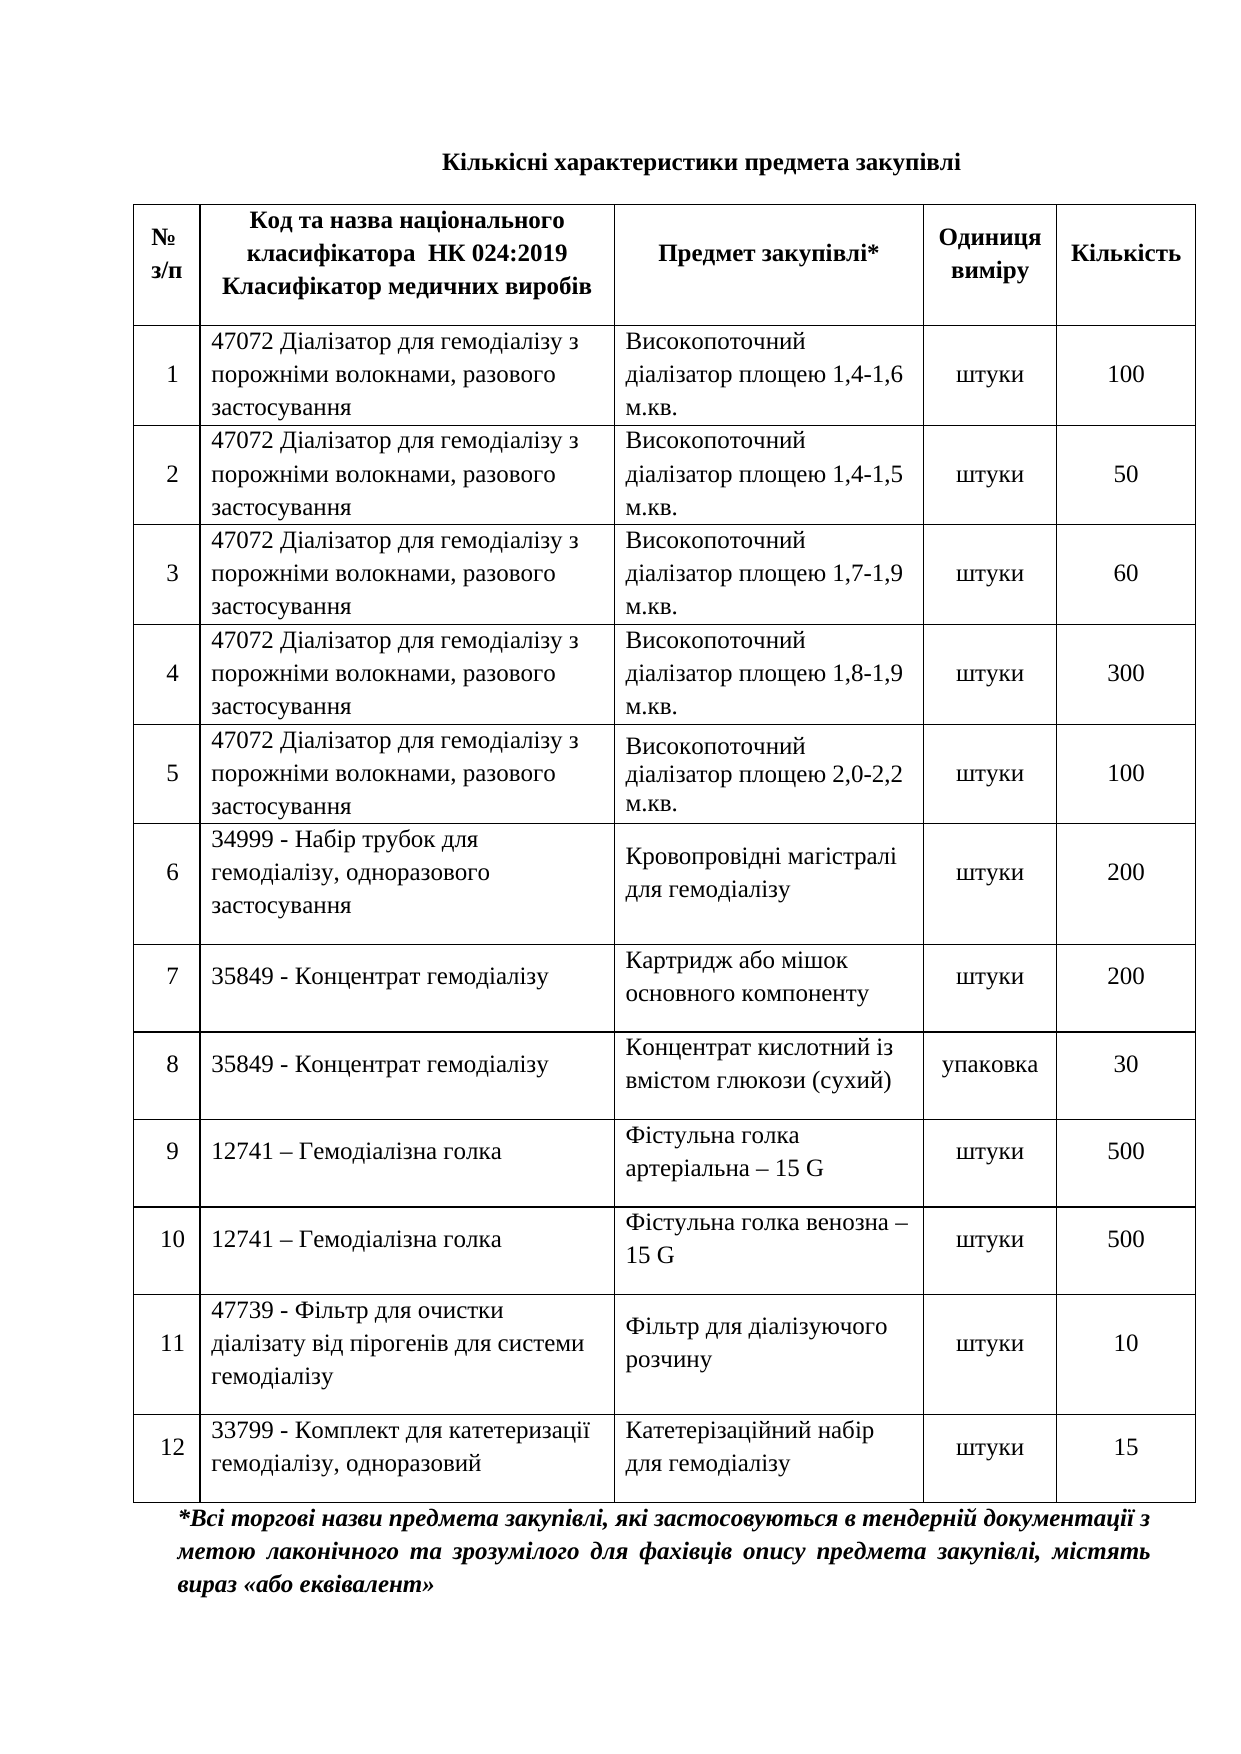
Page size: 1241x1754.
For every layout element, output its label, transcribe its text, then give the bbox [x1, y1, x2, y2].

table_cell 47072 Діалізатор для гемодіалізу з порожніми волокнами, разового застосування [201, 725, 614, 823]
table_cell штуки [924, 525, 1056, 624]
table_cell 300 [1057, 625, 1195, 724]
table_cell Високопоточний діалізатор площею 1,7-1,9 м.кв. [615, 525, 923, 624]
table_cell 6 [134, 824, 199, 944]
table_header Одиниця виміру [924, 205, 1056, 325]
table_cell 2 [134, 426, 199, 524]
table_header Кількість [1057, 205, 1195, 325]
table_cell штуки [924, 625, 1056, 724]
table_cell 8 [134, 1033, 199, 1119]
table_cell 200 [1057, 824, 1195, 944]
table_cell Високопоточний діалізатор площею 1,4-1,6 м.кв. [615, 326, 923, 424]
table_cell 33799 - Комплект для катетеризації гемодіалізу, одноразовий [201, 1415, 614, 1502]
table_cell 35849 - Концентрат гемодіалізу [201, 945, 614, 1031]
table_cell 47072 Діалізатор для гемодіалізу з порожніми волокнами, разового застосування [201, 426, 614, 524]
table_cell 12 [134, 1415, 199, 1502]
table_cell Кровопровідні магістралі для гемодіалізу [615, 824, 923, 944]
table_cell штуки [924, 426, 1056, 524]
table_cell 60 [1057, 525, 1195, 624]
text Кількісні характеристики предмета закупівлі [177, 147, 1152, 176]
table_cell 47072 Діалізатор для гемодіалізу з порожніми волокнами, разового застосування [201, 326, 614, 424]
table_cell 9 [134, 1120, 199, 1206]
table_cell 4 [134, 625, 199, 724]
table_cell 5 [134, 725, 199, 823]
table_cell 100 [1057, 326, 1195, 424]
table_cell упаковка [924, 1033, 1056, 1119]
table_cell 12741 – Гемодіалізна голка [201, 1208, 614, 1294]
table_cell Фістульна голка артеріальна – 15 G [615, 1120, 923, 1206]
table_cell штуки [924, 1120, 1056, 1206]
table_cell Високопоточний діалізатор площею 1,8-1,9 м.кв. [615, 625, 923, 724]
table_cell 47072 Діалізатор для гемодіалізу з порожніми волокнами, разового застосування [201, 525, 614, 624]
table_cell штуки [924, 725, 1056, 823]
table_cell 15 [1057, 1415, 1195, 1502]
table_cell Високопоточний діалізатор площею 1,4-1,5 м.кв. [615, 426, 923, 524]
table_cell 7 [134, 945, 199, 1031]
table_cell Фістульна голка венозна – 15 G [615, 1208, 923, 1294]
table_cell 10 [134, 1208, 199, 1294]
table_cell 30 [1057, 1033, 1195, 1119]
table_cell Високопоточний діалізатор площею 2,0-2,2 м.кв. [615, 725, 923, 823]
table_cell Концентрат кислотний із вмістом глюкози (сухий) [615, 1033, 923, 1119]
table_cell штуки [924, 824, 1056, 944]
table_cell Катетерізаційний набір для гемодіалізу [615, 1415, 923, 1502]
table_header Код та назва національного класифікатора НК 024:2019 Класифікатор медичних виробів [201, 205, 614, 325]
table_cell штуки [924, 1415, 1056, 1502]
table_cell 11 [134, 1295, 199, 1414]
table_cell 34999 - Набір трубок для гемодіалізу, одноразового застосування [201, 824, 614, 944]
table_cell 200 [1057, 945, 1195, 1031]
table_cell 500 [1057, 1208, 1195, 1294]
table_cell 10 [1057, 1295, 1195, 1414]
table_cell 500 [1057, 1120, 1195, 1206]
table_cell Картридж або мішок основного компоненту [615, 945, 923, 1031]
table_cell 47072 Діалізатор для гемодіалізу з порожніми волокнами, разового застосування [201, 625, 614, 724]
text *Всі торгові назви предмета закупівлі, які застосовуються в тендерній документації з метою лаконічного та зрозумілого для фахівців опису предмета закупівлі, містять вираз «або еквівалент» [177, 1503, 1152, 1598]
table_cell 47739 - Фільтр для очистки діалізату від пірогенів для системи гемодіалізу [201, 1295, 614, 1414]
table_header № з/п [134, 205, 199, 325]
table_cell штуки [924, 945, 1056, 1031]
table_cell штуки [924, 1295, 1056, 1414]
table_cell 35849 - Концентрат гемодіалізу [201, 1033, 614, 1119]
table_cell штуки [924, 326, 1056, 424]
table_cell штуки [924, 1208, 1056, 1294]
table_header Предмет закупівлі* [615, 205, 923, 325]
table_cell Фільтр для діалізуючого розчину [615, 1295, 923, 1414]
table_cell 50 [1057, 426, 1195, 524]
table_cell 12741 – Гемодіалізна голка [201, 1120, 614, 1206]
table_cell 3 [134, 525, 199, 624]
table_cell 1 [134, 326, 199, 424]
table_cell 100 [1057, 725, 1195, 823]
